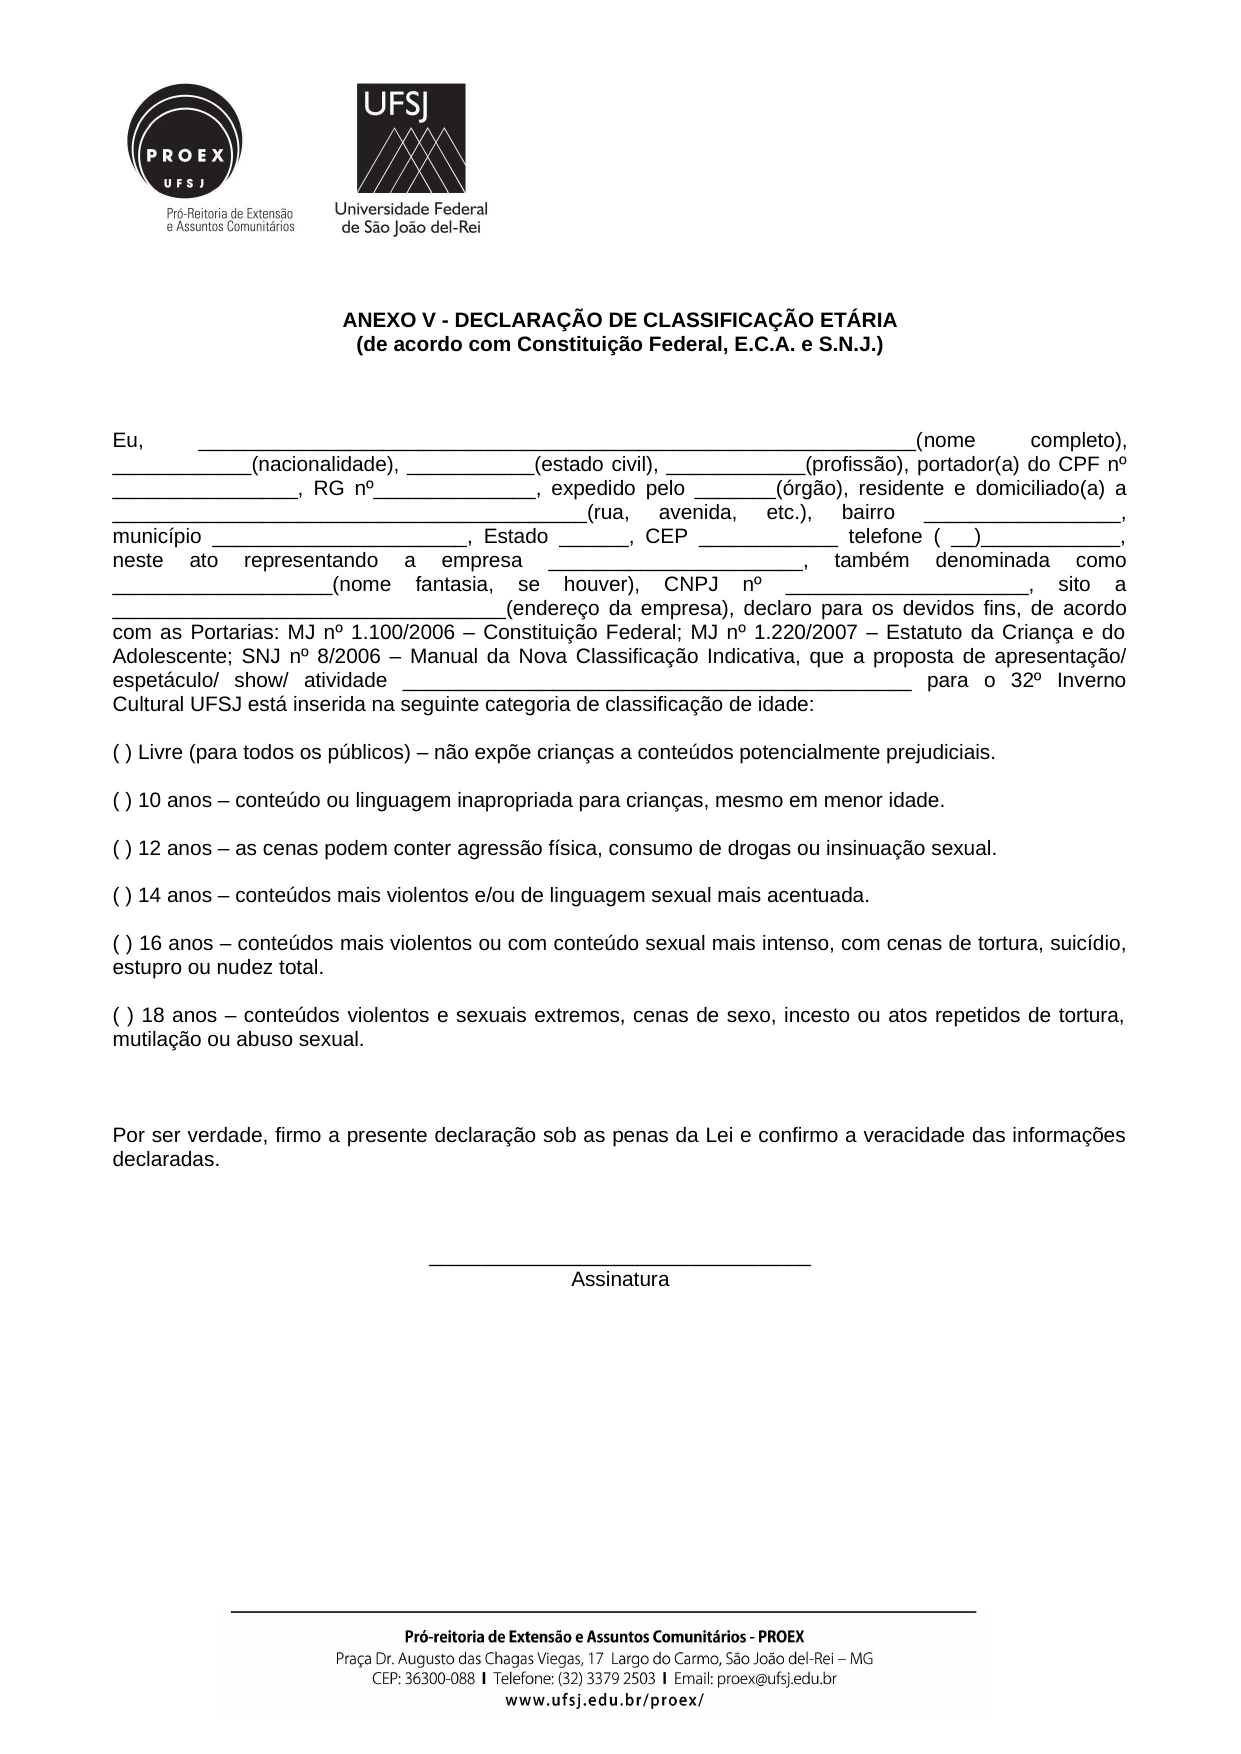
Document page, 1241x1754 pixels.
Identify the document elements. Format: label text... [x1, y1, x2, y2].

text Por ser verdade, firmo a presente declaração sob as penas da Lei e confirmo a veracidade das informações declaradas. [112, 1123, 1128, 1171]
text _________________________________ [112, 1243, 1128, 1267]
text Assinatura [112, 1267, 1128, 1291]
text ( ) 10 anos – conteúdo ou linguagem inapropriada para crianças, mesmo em menor idade. [112, 787, 1128, 811]
picture [112, 59, 507, 257]
text (de acordo com Constituição Federal, E.C.A. e S.N.J.) [112, 332, 1128, 356]
text ANEXO V - DECLARAÇÃO DE CLASSIFICAÇÃO ETÁRIA [112, 308, 1128, 332]
picture [216, 1608, 993, 1715]
text ( ) 16 anos – conteúdos mais violentos ou com conteúdo sexual mais intenso, com cenas de tortura, suicídio, estupro ou nudez total. [112, 931, 1128, 979]
text ( ) 12 anos – as cenas podem conter agressão física, consumo de drogas ou insinuação sexual. [112, 835, 1128, 859]
text ( ) 14 anos – conteúdos mais violentos e/ou de linguagem sexual mais acentuada. [112, 883, 1128, 907]
text ( ) 18 anos – conteúdos violentos e sexuais extremos, cenas de sexo, incesto ou atos repetidos de tortura, mutilação ou abuso sexual. [112, 1003, 1128, 1051]
text Eu, ______________________________________________________________(nome completo), ____________(nacionalidade), ___________(estado civil), ____________(profissão), portador(a) do CPF nº ________________, RG nº______________, expedido pelo _______(órgão), residente e domiciliado(a) a _________________________________________(rua, avenida, etc.), bairro _________________, município ______________________, Estado ______, CEP ____________ telefone ( __)____________, neste ato representando a empresa ______________________, também denominada como ___________________(nome fantasia, se houver), CNPJ nº _____________________, sito a __________________________________(endereço da empresa), declaro para os devidos fins, de acordo com as Portarias: MJ nº 1.100/2006 – Constituição Federal; MJ nº 1.220/2007 – Estatuto da Criança e do Adolescente; SNJ nº 8/2006 – Manual da Nova Classificação Indicativa, que a proposta de apresentação/ espetáculo/ show/ atividade ____________________________________________ para o 32º Inverno Cultural UFSJ está inserida na seguinte categoria de classificação de idade: [112, 428, 1128, 716]
text ( ) Livre (para todos os públicos) – não expõe crianças a conteúdos potencialmente prejudiciais. [112, 739, 1128, 763]
